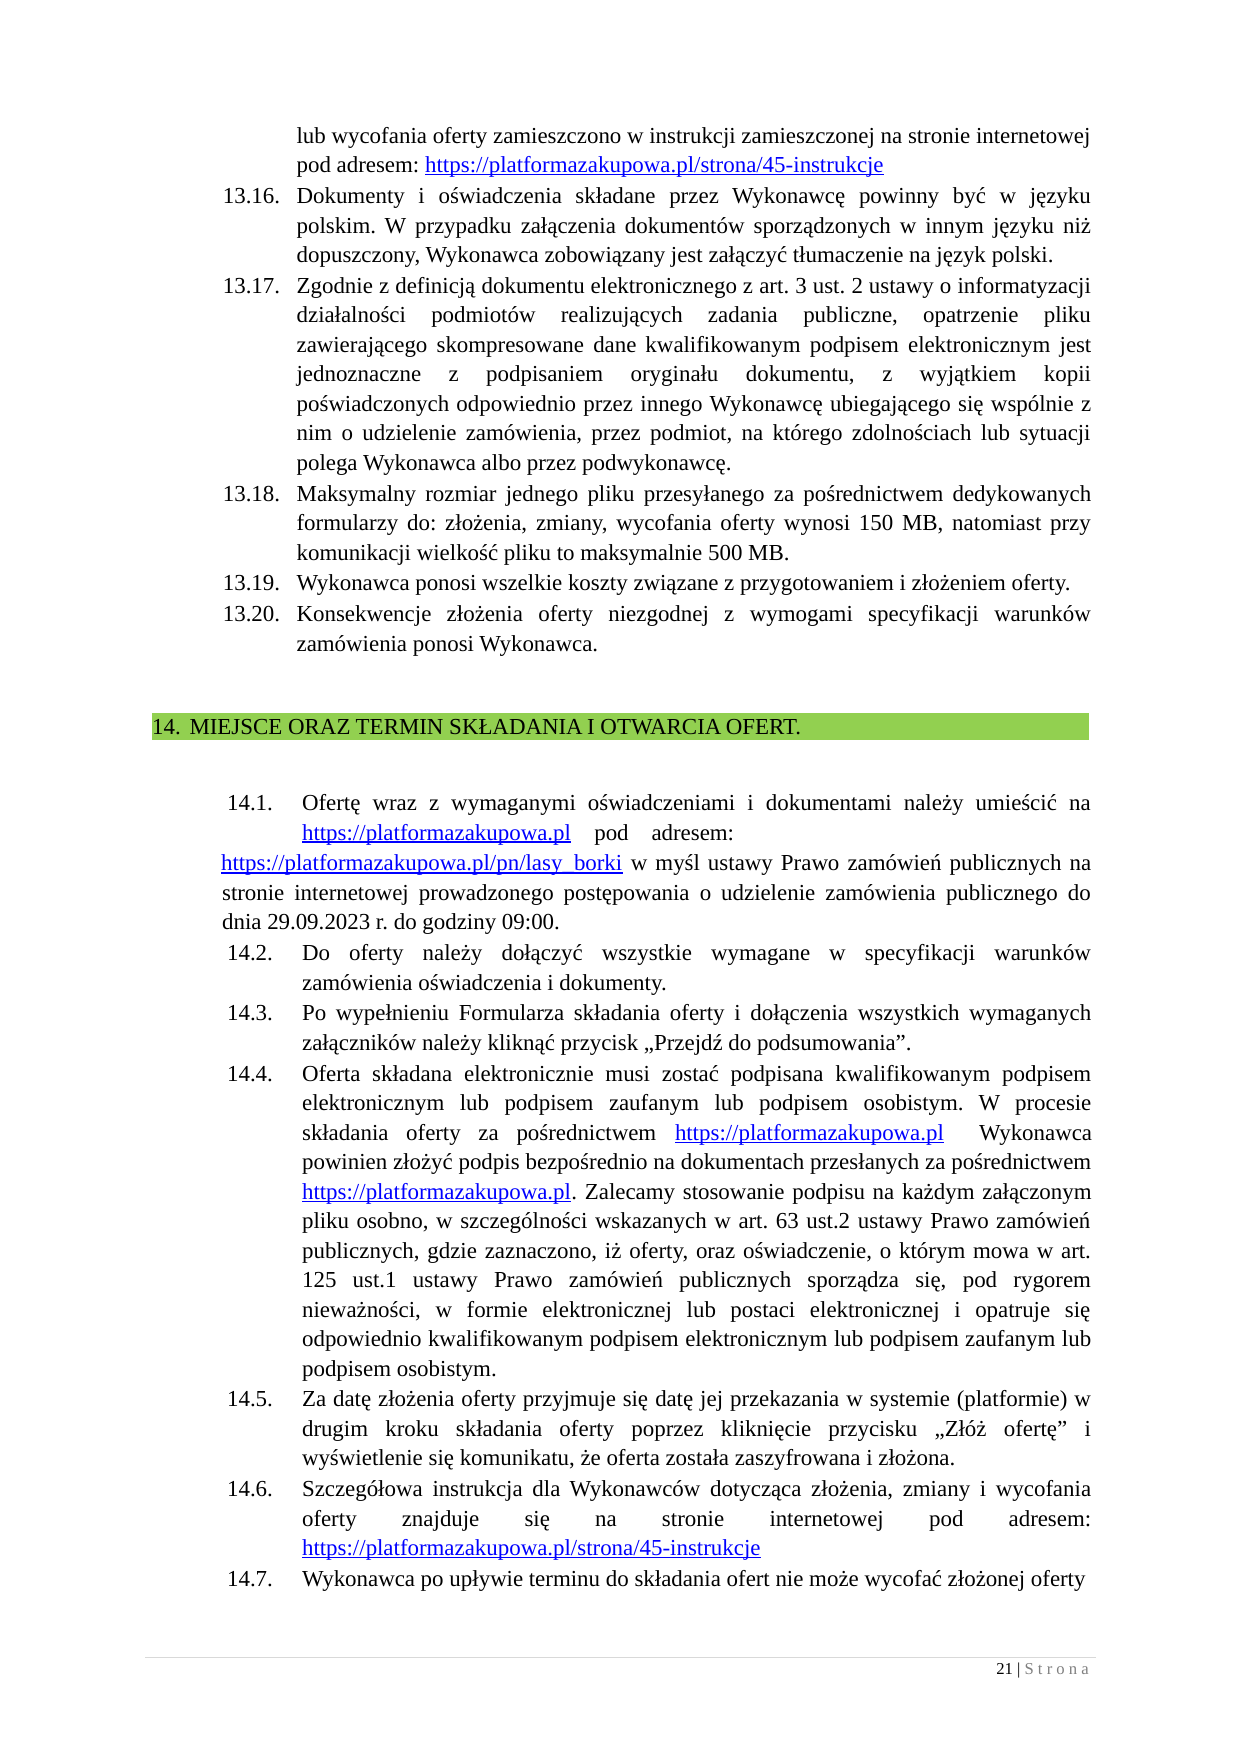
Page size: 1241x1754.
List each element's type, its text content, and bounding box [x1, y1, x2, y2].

list Szczegółowa instrukcja dla Wykonawców dotycząca złożenia, zmiany i wycofania oferty znajduje się na stronie internetowej pod adresem: https://platformazakupowa.pl/strona/45-instrukcje [227, 1475, 1092, 1561]
list Konsekwencje złożenia oferty niezgodnej z wymogami specyfikacji warunków zamówienia ponosi Wykonawca. [223, 600, 1092, 656]
list Dokumenty i oświadczenia składane przez Wykonawcę powinny być w języku polskim. W przypadku załączenia dokumentów sporządzonych w innym języku niż dopuszczony, Wykonawca zobowiązany jest załączyć tłumaczenie na język polski. [223, 182, 1092, 267]
list Ofertę wraz z wymaganymi oświadczeniami i dokumentami należy umieścić na https://platformazakupowa.pl pod adresem: [227, 789, 1092, 845]
list Po wypełnieniu Formularza składania oferty i dołączenia wszystkich wymaganych załączników należy kliknąć przycisk „Przejdź do podsumowania”. [227, 999, 1092, 1055]
list Do oferty należy dołączyć wszystkie wymagane w specyfikacji warunków zamówienia oświadczenia i dokumenty. [227, 939, 1092, 995]
list Maksymalny rozmiar jednego pliku przesyłanego za pośrednictwem dedykowanych formularzy do: złożenia, zmiany, wycofania oferty wynosi 150 MB, natomiast przy komunikacji wielkość pliku to maksymalnie 500 MB. [223, 480, 1092, 565]
list Wykonawca po upływie terminu do składania ofert nie może wycofać złożonej oferty [227, 1565, 1092, 1591]
text https://platformazakupowa.pl/pn/lasy_borki w myśl ustawy Prawo zamówień publicznych na stronie internetowej prowadzonego postępowania o udzielenie zamówienia publicznego do dnia 29.09.2023 r. do godziny 09:00. [221, 849, 1092, 935]
list MIEJSCE ORAZ TERMIN SKŁADANIA I OTWARCIA OFERT. [152, 713, 1089, 740]
list Zgodnie z definicją dokumentu elektronicznego z art. 3 ust. 2 ustawy o informatyzacji działalności podmiotów realizujących zadania publiczne, opatrzenie pliku zawierającego skompresowane dane kwalifikowanym podpisem elektronicznym jest jednoznaczne z podpisaniem oryginału dokumentu, z wyjątkiem kopii poświadczonych odpowiednio przez innego Wykonawcę ubiegającego się wspólnie z nim o udzielenie zamówienia, przez podmiot, na którego zdolnościach lub sytuacji polega Wykonawca albo przez podwykonawcę. [223, 272, 1092, 475]
list Za datę złożenia oferty przyjmuje się datę jej przekazania w systemie (platformie) w drugim kroku składania oferty poprzez kliknięcie przycisku „Złóż ofertę” i wyświetlenie się komunikatu, że oferta została zaszyfrowana i złożona. [227, 1385, 1092, 1471]
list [223, 122, 1092, 178]
list Wykonawca ponosi wszelkie koszty związane z przygotowaniem i złożeniem oferty. [223, 569, 1092, 596]
list Oferta składana elektronicznie musi zostać podpisana kwalifikowanym podpisem elektronicznym lub podpisem zaufanym lub podpisem osobistym. W procesie składania oferty za pośrednictwem https://platformazakupowa.pl Wykonawca powinien złożyć podpis bezpośrednio na dokumentach przesłanych za pośrednictwem https://platformazakupowa.pl. Zalecamy stosowanie podpisu na każdym załączonym pliku osobno, w szczególności wskazanych w art. 63 ust.2 ustawy Prawo zamówień publicznych, gdzie zaznaczono, iż oferty, oraz oświadczenie, o którym mowa w art. 125 ust.1 ustawy Prawo zamówień publicznych sporządza się, pod rygorem nieważności, w formie elektronicznej lub postaci elektronicznej i opatruje się odpowiednio kwalifikowanym podpisem elektronicznym lub podpisem zaufanym lub podpisem osobistym. [227, 1060, 1092, 1381]
